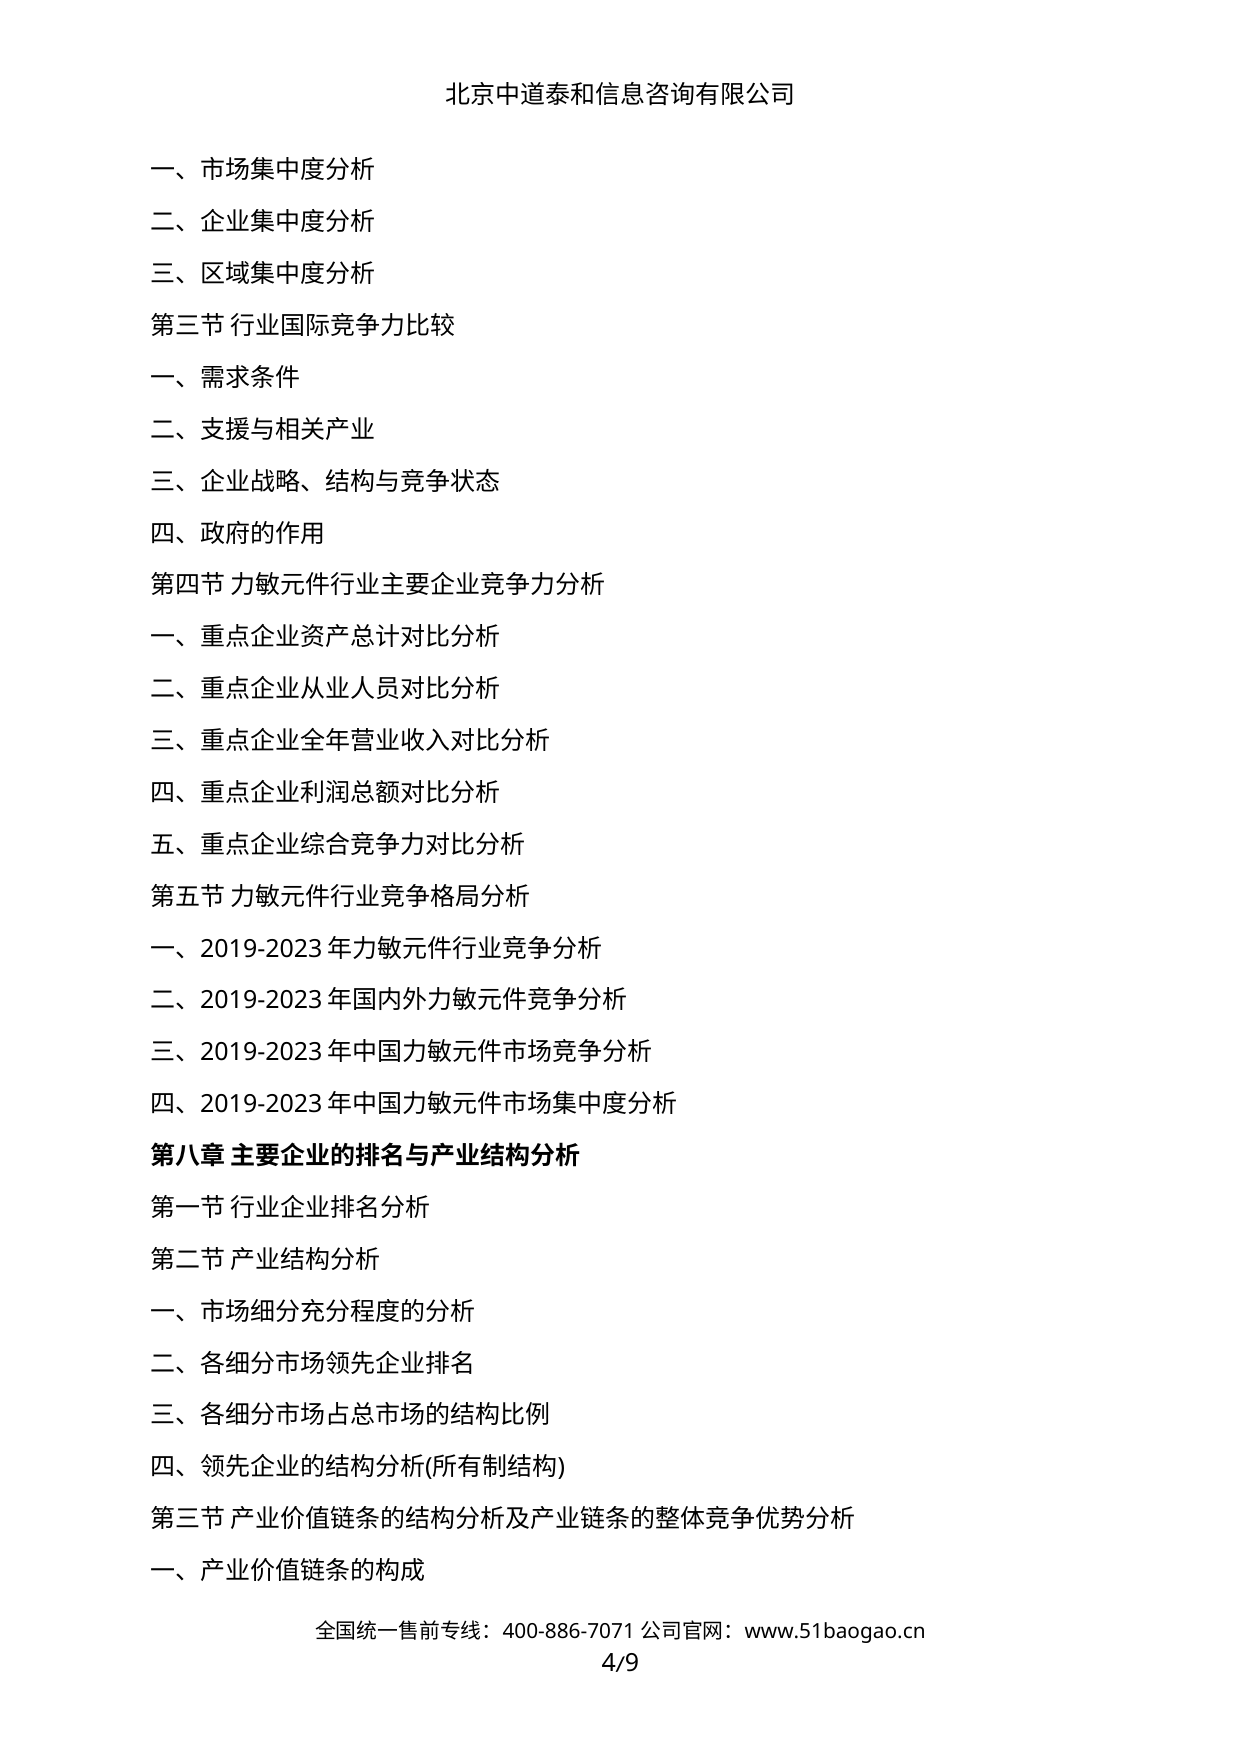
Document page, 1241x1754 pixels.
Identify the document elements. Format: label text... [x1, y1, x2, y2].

text 四、2019-2023年中国力敏元件市场集中度分析 [150, 1084, 1090, 1120]
text 第四节 力敏元件行业主要企业竞争力分析 [150, 565, 1090, 601]
text 一、市场集中度分析 [150, 150, 1090, 186]
text 二、企业集中度分析 [150, 202, 1090, 238]
text 四、政府的作用 [150, 513, 1090, 549]
text 三、区域集中度分析 [150, 254, 1090, 290]
text 四、领先企业的结构分析(所有制结构) [150, 1447, 1090, 1483]
text 第一节 行业企业排名分析 [150, 1187, 1090, 1224]
text 三、企业战略、结构与竞争状态 [150, 461, 1090, 497]
text 第五节 力敏元件行业竞争格局分析 [150, 876, 1090, 912]
text 一、重点企业资产总计对比分析 [150, 617, 1090, 653]
text 二、重点企业从业人员对比分析 [150, 669, 1090, 705]
text 第三节 产业价值链条的结构分析及产业链条的整体竞争优势分析 [150, 1499, 1090, 1535]
text 第二节 产业结构分析 [150, 1239, 1090, 1276]
text 一、需求条件 [150, 357, 1090, 394]
text 三、重点企业全年营业收入对比分析 [150, 721, 1090, 757]
text 三、各细分市场占总市场的结构比例 [150, 1395, 1090, 1431]
text 五、重点企业综合竞争力对比分析 [150, 824, 1090, 861]
text 一、2019-2023年力敏元件行业竞争分析 [150, 928, 1090, 964]
text 一、产业价值链条的构成 [150, 1551, 1090, 1587]
text 三、2019-2023年中国力敏元件市场竞争分析 [150, 1032, 1090, 1068]
text 二、支援与相关产业 [150, 409, 1090, 446]
text 第八章 主要企业的排名与产业结构分析 [150, 1136, 1090, 1172]
text 一、市场细分充分程度的分析 [150, 1291, 1090, 1327]
text 第三节 行业国际竞争力比较 [150, 306, 1090, 342]
text 二、2019-2023年国内外力敏元件竞争分析 [150, 980, 1090, 1016]
text 二、各细分市场领先企业排名 [150, 1343, 1090, 1379]
text 四、重点企业利润总额对比分析 [150, 772, 1090, 809]
